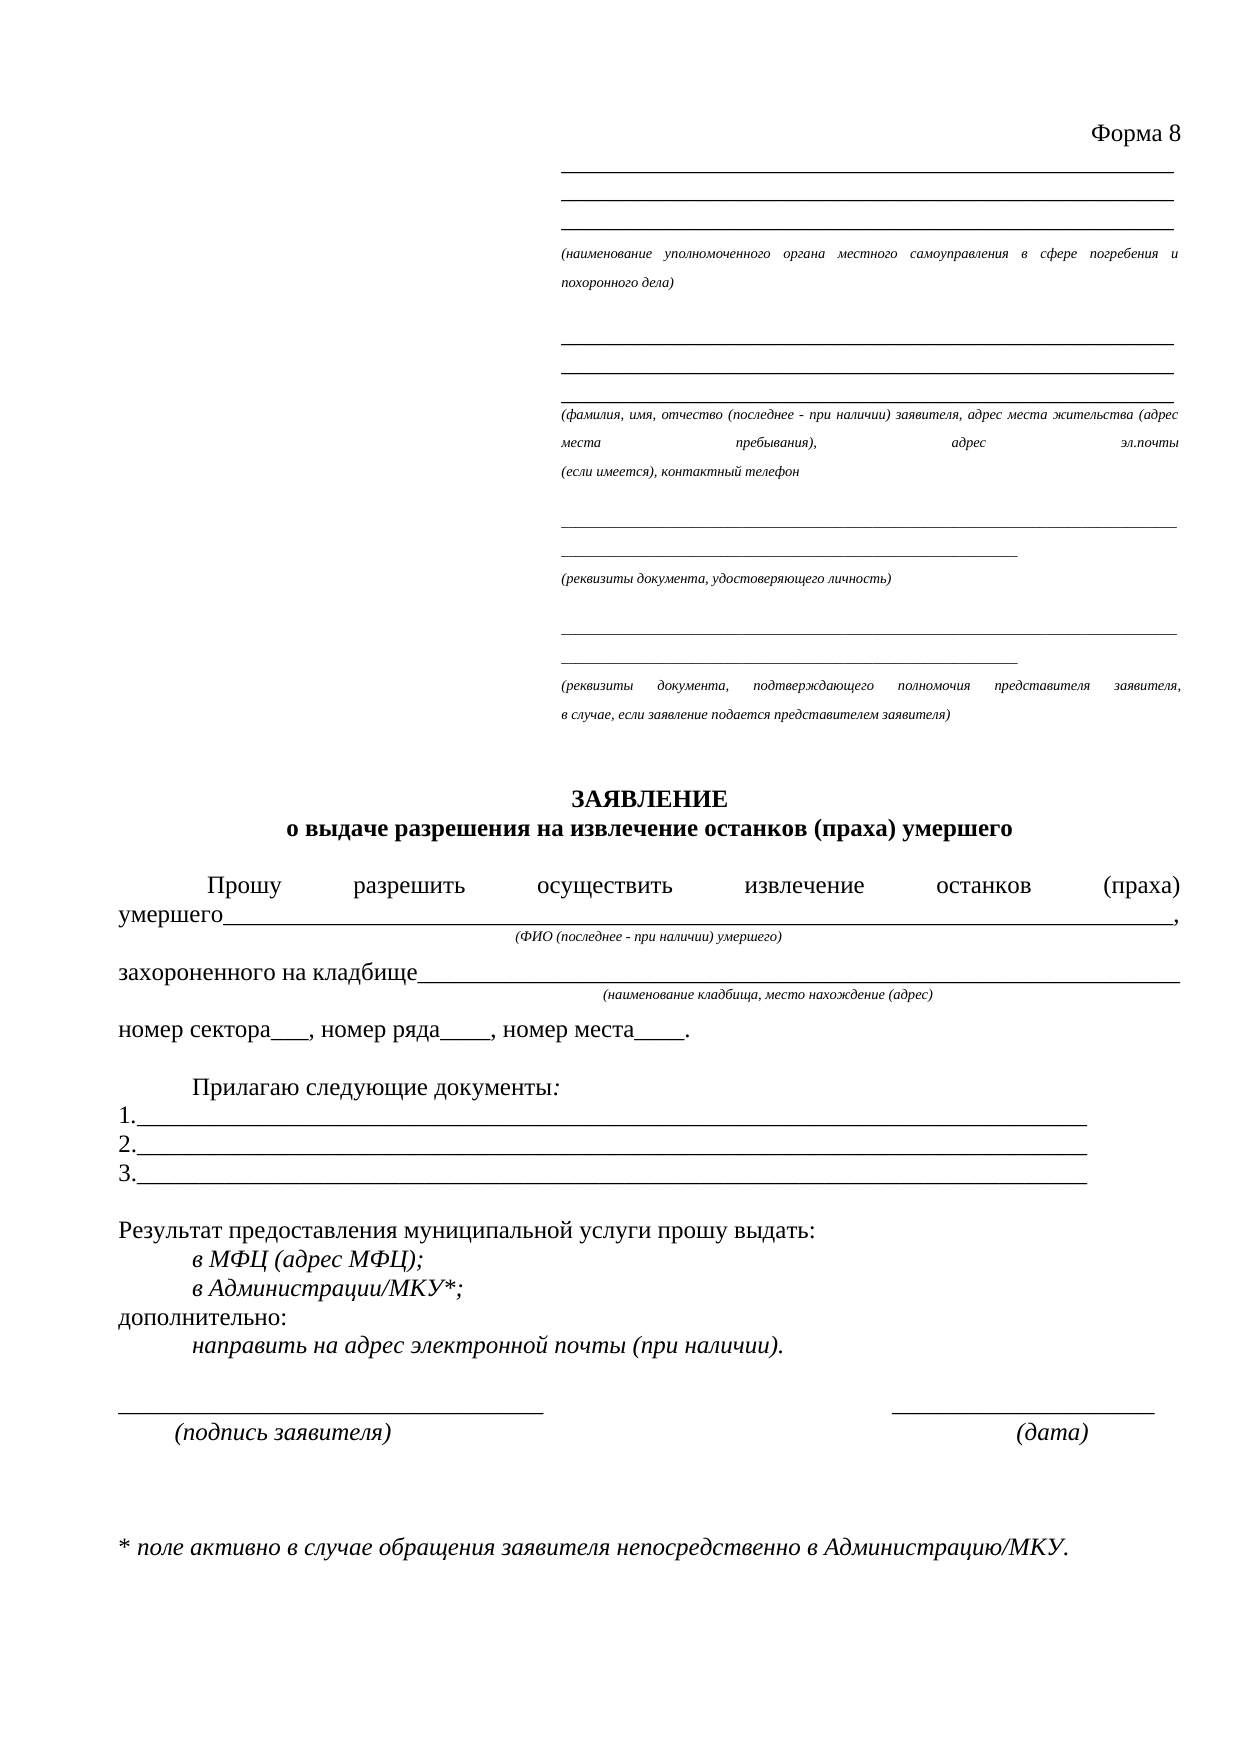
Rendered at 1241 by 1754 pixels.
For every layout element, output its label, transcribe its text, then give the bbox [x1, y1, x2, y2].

text (реквизиты документа, удостоверяющего личность) [561, 570, 1181, 599]
text ___________________________________________________________________________________________________________________________________________________ [561, 319, 1181, 406]
text дополнительно: [118, 1302, 1181, 1331]
text (подпись заявителя) (дата) [118, 1417, 1181, 1446]
text захороненного на кладбище_____________________________________________________________ [118, 957, 1181, 986]
text  в МФЦ (адрес МФЦ); [118, 1244, 1181, 1273]
text Прошу разрешить осуществить извлечение останков (праха) умершего____________________________________________________________________________, [118, 871, 1181, 928]
text Прилагаю следующие документы: [118, 1072, 1181, 1101]
text (реквизиты документа, подтверждающего полномочия представителя заявителя, в случае, если заявление подается представителем заявителя) [561, 677, 1181, 735]
text о выдаче разрешения на извлечение останков (праха) умершего [118, 813, 1181, 842]
text (наименование кладбища, место нахождение (адрес) [118, 986, 1181, 1014]
text ____________________________________________________________________________________________________________________________________________________ [561, 513, 1181, 570]
text ЗАЯВЛЕНИЕ [118, 784, 1181, 813]
text (ФИО (последнее - при наличии) умершего) [118, 928, 1181, 957]
text * поле активно в случае обращения заявителя непосредственно в Администрацию/МКУ. [118, 1532, 1181, 1561]
text Результат предоставления муниципальной услуги прошу выдать: [118, 1216, 1181, 1244]
text 1.____________________________________________________________________________ [118, 1101, 1181, 1129]
text ___________________________________________________________________________________________________________________________________________________ (наименование уполномоченного органа местного самоуправления в сфере погребения и похоронного дела) [561, 147, 1181, 291]
text 2.____________________________________________________________________________ [118, 1129, 1181, 1158]
text номер сектора___, номер ряда____, номер места____. [118, 1014, 1181, 1043]
text Форма 8 [118, 118, 1181, 147]
text  в Администрации/МКУ*; [118, 1273, 1181, 1302]
text __________________________________ _____________________ [118, 1388, 1181, 1417]
text  направить на адрес электронной почты (при наличии). [118, 1331, 1181, 1359]
text (фамилия, имя, отчество (последнее - при наличии) заявителя, адрес места жительства (адрес места пребывания), адрес эл.почты (если имеется), контактный телефон [561, 406, 1181, 492]
text ____________________________________________________________________________________________________________________________________________________ [561, 620, 1181, 677]
text 3.____________________________________________________________________________ [118, 1158, 1181, 1187]
